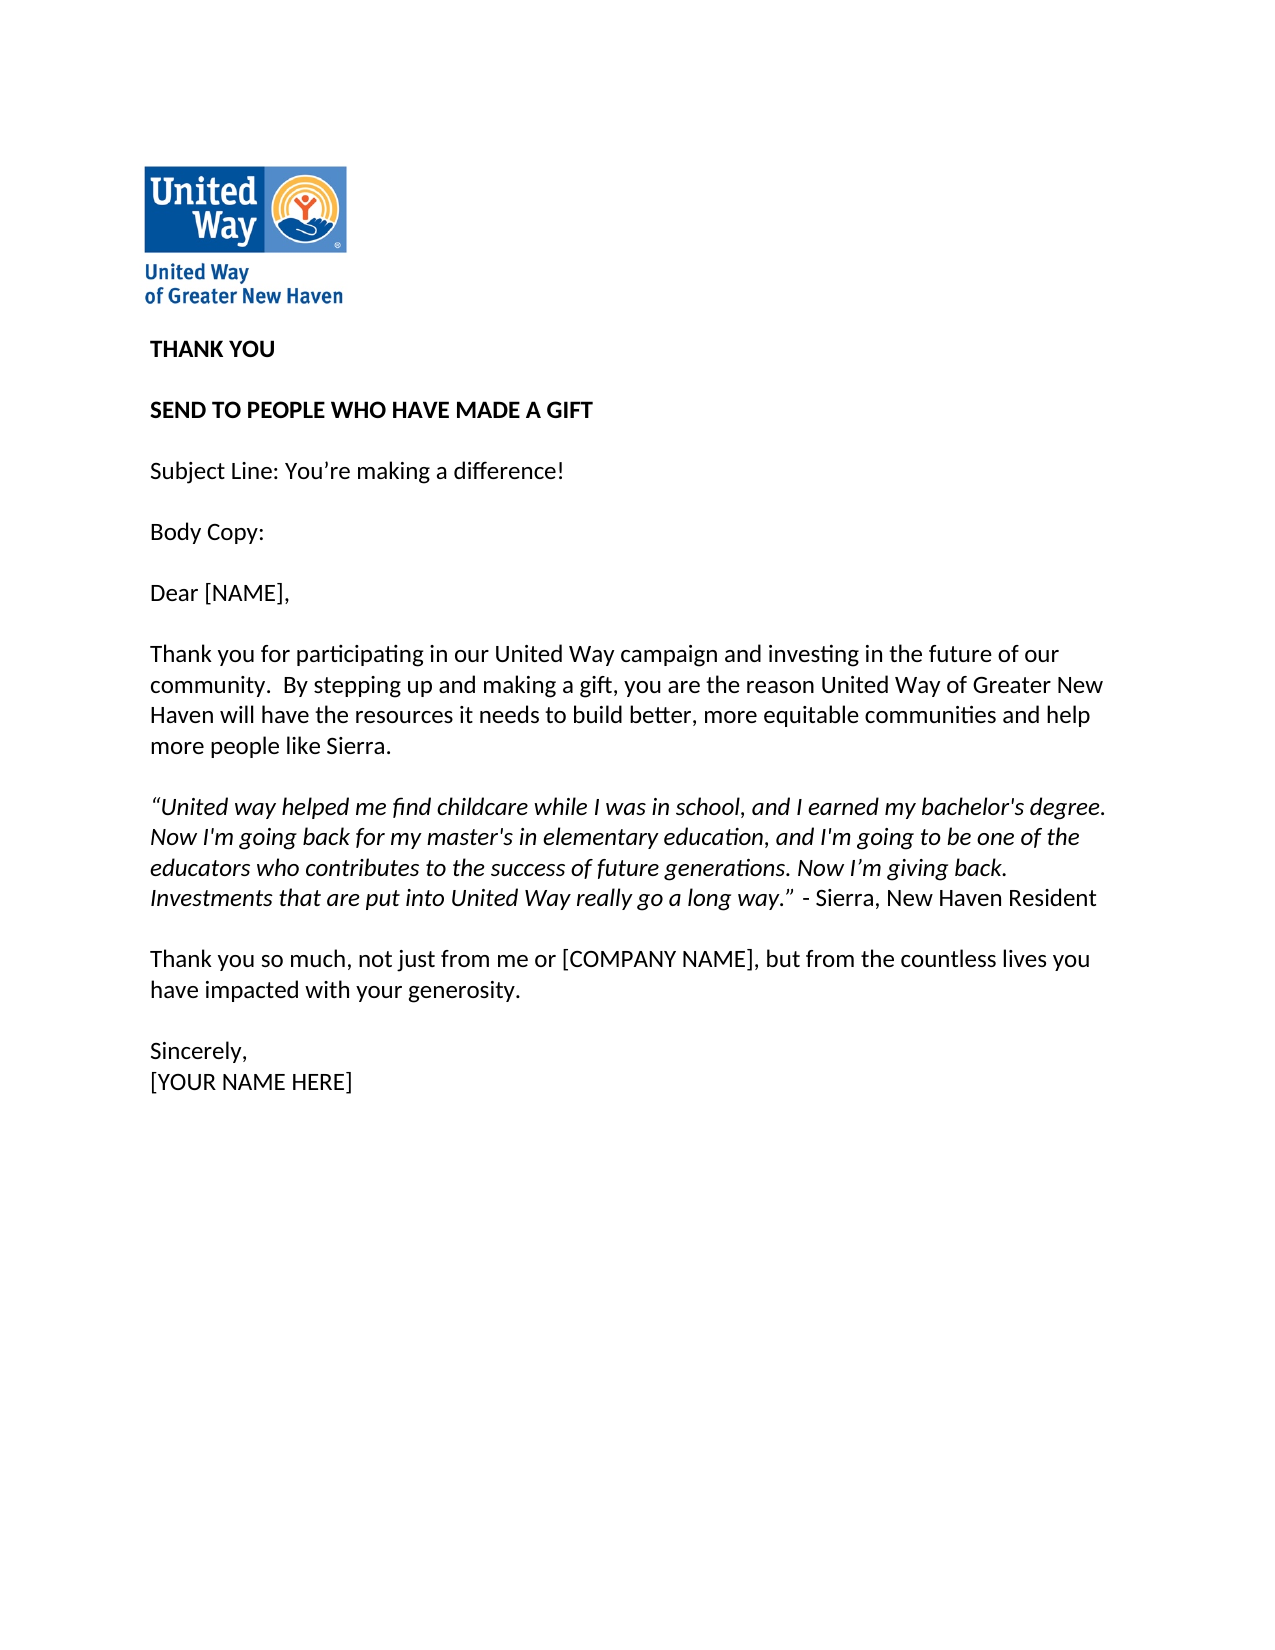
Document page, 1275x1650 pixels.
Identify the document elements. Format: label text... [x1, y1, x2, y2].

text SEND TO PEOPLE WHO HAVE MADE A GIFT [150, 394, 1125, 425]
text THANK YOU [150, 333, 1125, 364]
text Subject Line: You’re making a difference! [150, 455, 1125, 486]
text “United way helped me find childcare while I was in school, and I earned my bachelor's degree. Now I'm going back for my master's in elementary education, and I'm going to be one of the educators who contributes to the success of future generations. Now I’m giving back. Investments that are put into United Way really go a long way.” - Sierra, New Haven Resident [150, 791, 1125, 913]
text Dear [NAME], [150, 577, 1125, 608]
text Body Copy: [150, 516, 1125, 547]
text Sincerely, [150, 1035, 1125, 1066]
text [YOUR NAME HERE] [150, 1066, 1125, 1096]
text Thank you so much, not just from me or [COMPANY NAME], but from the countless lives you have impacted with your generosity. [150, 943, 1125, 1004]
picture [129, 150, 357, 321]
text Thank you for participating in our United Way campaign and investing in the future of our community. By stepping up and making a gift, you are the reason United Way of Greater New Haven will have the resources it needs to build better, more equitable communities and help more people like Sierra. [150, 638, 1125, 760]
